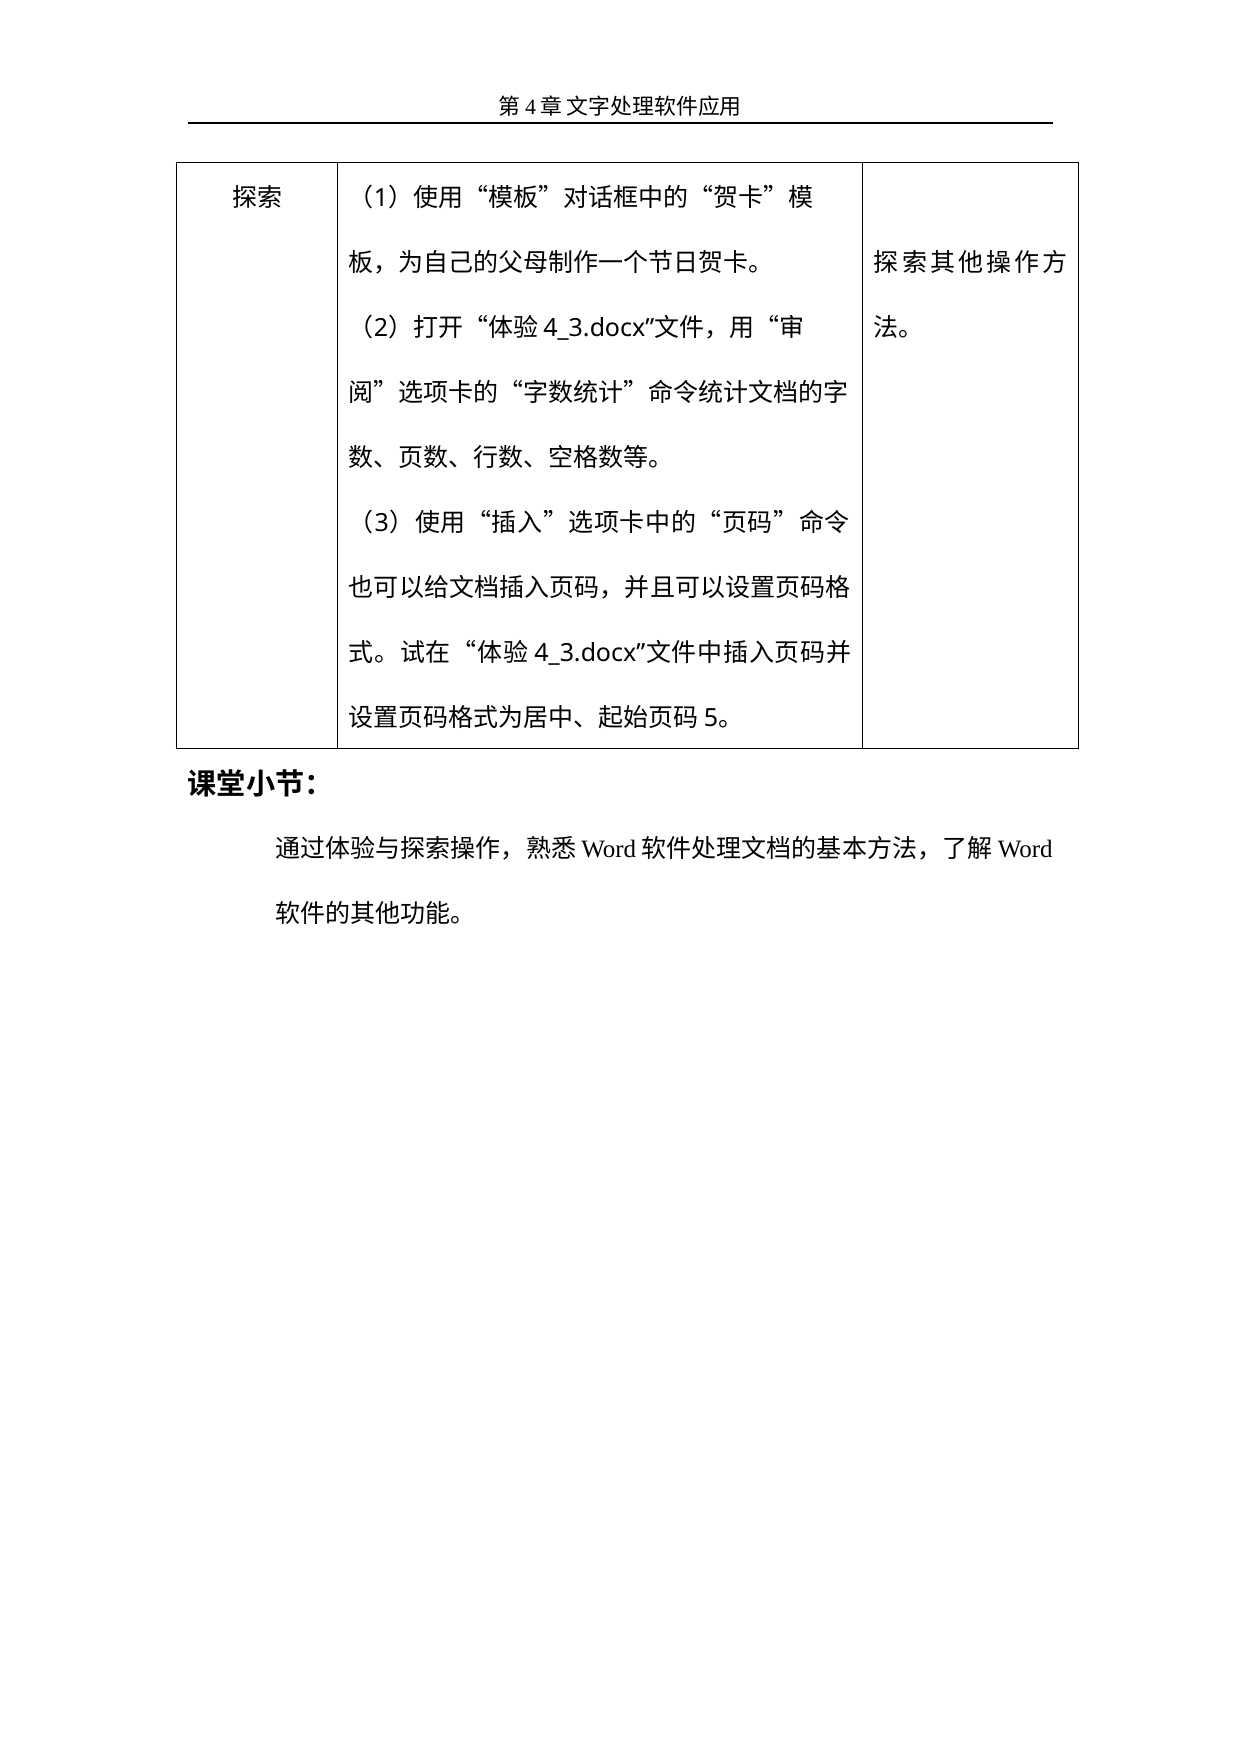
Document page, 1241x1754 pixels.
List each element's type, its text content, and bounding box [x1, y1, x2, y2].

text 课堂小节： [187, 749, 1053, 814]
table_cell 探索其他操作方法。 [863, 163, 1078, 748]
table_cell 探索 [177, 163, 337, 748]
text 通过体验与探索操作，熟悉Word软件处理文档的基本方法，了解Word软件的其他功能。 [275, 814, 1053, 944]
table_cell （1）使用“模板”对话框中的“贺卡”模板，为自己的父母制作一个节日贺卡。 （2）打开“体验4_3.docx”文件，用“审阅”选项卡的“字数统计”命令统计文档的字数、页数、行数、空格数等。 （3）使用“插入”选项卡中的“页码”命令也可以给文档插入页码，并且可以设置页码格式。试在“体验4_3.docx”文件中插入页码并设置页码格式为居中、起始页码5。 [338, 163, 862, 748]
